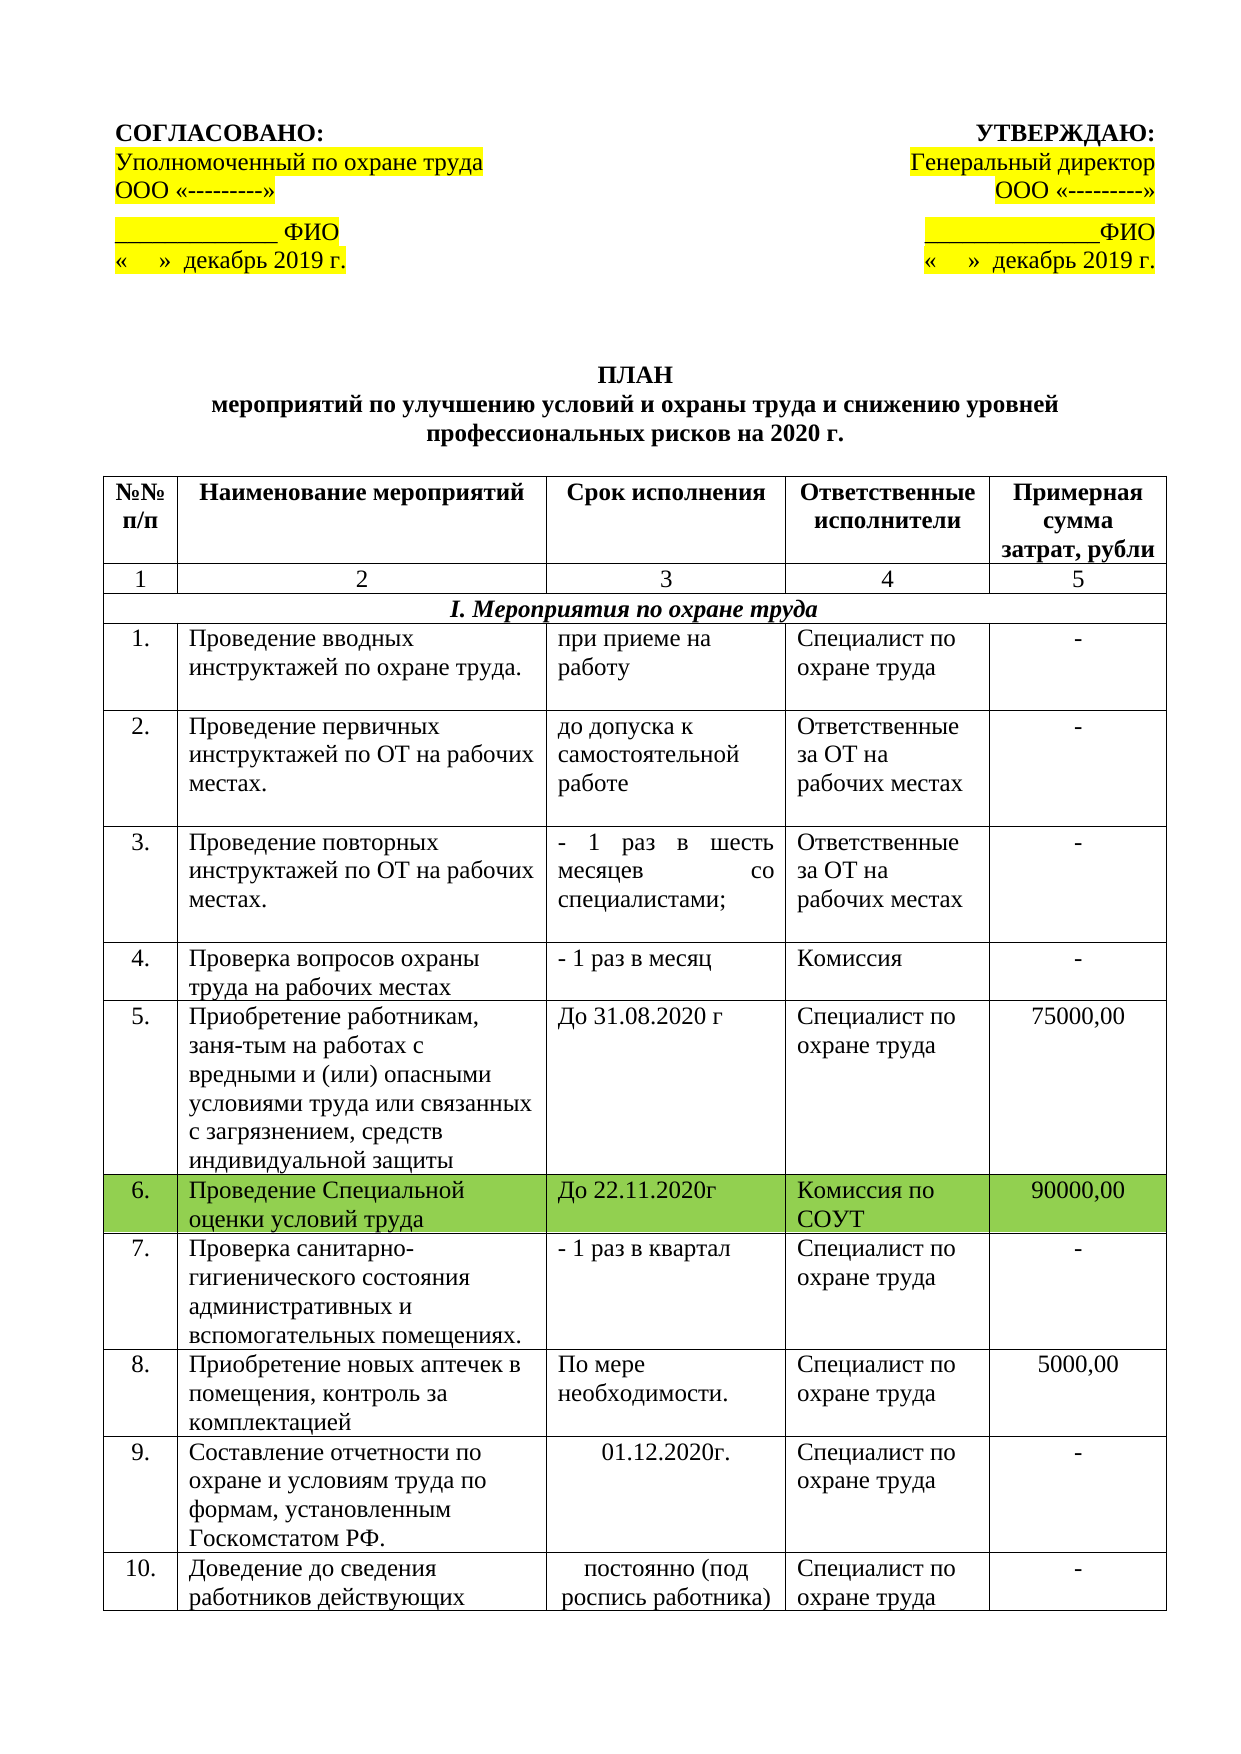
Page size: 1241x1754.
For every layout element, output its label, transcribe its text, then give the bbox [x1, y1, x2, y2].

table_cell Специалист по охране труда [786, 1437, 989, 1552]
table_cell Проверка санитарно-гигиенического состояния административных и вспомогательных помещениях. [178, 1234, 546, 1348]
table_cell До 22.11.2020г [547, 1175, 785, 1232]
table_cell Проведение вводных инструктажей по охране труда. [178, 624, 546, 710]
table_cell - [990, 1234, 1166, 1348]
table_cell 5. [104, 1001, 177, 1174]
table_cell Проведение первичных инструктажей по ОТ на рабочих местах. [178, 711, 546, 826]
table_cell Приобретение работникам, заня-тым на работах с вредными и (или) опасными условиями труда или связанных с загрязнением, средств индивидуальной защиты [178, 1001, 546, 1174]
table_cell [547, 1553, 785, 1610]
table_cell 75000,00 [990, 1001, 1166, 1174]
table_cell 3 [547, 564, 785, 593]
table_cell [786, 1553, 989, 1610]
table_cell По мере необходимости. [547, 1350, 785, 1436]
table_cell 7. [104, 1234, 177, 1348]
table_cell 1. [104, 624, 177, 710]
table_header Срок исполнения [547, 477, 785, 563]
table_cell Комиссия по СОУТ [786, 1175, 989, 1232]
table_cell 5 [990, 564, 1166, 593]
table_header №№ п/п [104, 477, 177, 563]
table_cell - 1 раз в шесть месяцев со специалистами; [547, 827, 785, 942]
table_cell 2 [178, 564, 546, 593]
table_header УТВЕРЖДАЮ: Генеральный директор ООО «---------» ______________ФИО « » декабрь 2019 г. [626, 118, 1167, 303]
table_cell Специалист по охране труда [786, 1234, 989, 1348]
table_cell 1 [104, 564, 177, 593]
table_header Ответственные исполнители [786, 477, 989, 563]
table_cell - 1 раз в квартал [547, 1234, 785, 1348]
text ПЛАН [103, 361, 1167, 389]
table_cell Специалист по охране труда [786, 1001, 989, 1174]
table_header Примерная сумма затрат, рубли [990, 477, 1166, 563]
table_cell 2. [104, 711, 177, 826]
table_header СОГЛАСОВАНО: Уполномоченный по охране труда ООО «---------» _____________ ФИО « » декабрь 2019 г. [104, 118, 626, 303]
table_cell Специалист по охране труда [786, 1350, 989, 1436]
table_cell - [990, 827, 1166, 942]
table_cell - [990, 1553, 1166, 1610]
table_cell Ответственные за ОТ на рабочих местах [786, 827, 989, 942]
table_cell 4. [104, 943, 177, 1000]
table_cell при приеме на работу [547, 624, 785, 710]
table_cell - [990, 711, 1166, 826]
table_cell Приобретение новых аптечек в помещения, контроль за комплектацией [178, 1350, 546, 1436]
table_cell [178, 1553, 546, 1610]
table_cell 3. [104, 827, 177, 942]
table_cell Комиссия [786, 943, 989, 1000]
table_cell 6. [104, 1175, 177, 1232]
table_cell - 1 раз в месяц [547, 943, 785, 1000]
table_cell 01.12.2020г. [547, 1437, 785, 1552]
table_cell Специалист по охране труда [786, 624, 989, 710]
table_cell - [990, 943, 1166, 1000]
table_cell 4 [786, 564, 989, 593]
table_cell I. Мероприятия по охране труда [104, 594, 1166, 622]
table_cell Составление отчетности по охране и условиям труда по формам, установленным Госкомстатом РФ. [178, 1437, 546, 1552]
table_cell - [990, 1437, 1166, 1552]
table_cell Ответственные за ОТ на рабочих местах [786, 711, 989, 826]
table_cell 5000,00 [990, 1350, 1166, 1436]
table_cell 10. [104, 1553, 177, 1610]
table_cell До 31.08.2020 г [547, 1001, 785, 1174]
table_header Наименование мероприятий [178, 477, 546, 563]
table_cell 8. [104, 1350, 177, 1436]
table_cell до допуска к самостоятельной работе [547, 711, 785, 826]
table_cell Проведение Специальной оценки условий труда [178, 1175, 546, 1232]
table_cell - [990, 624, 1166, 710]
table_cell 9. [104, 1437, 177, 1552]
text мероприятий по улучшению условий и охраны труда и снижению уровней профессиональных рисков на 2020 г. [103, 389, 1167, 447]
table_cell 90000,00 [990, 1175, 1166, 1232]
table_cell Проведение повторных инструктажей по ОТ на рабочих местах. [178, 827, 546, 942]
table_cell Проверка вопросов охраны труда на рабочих местах [178, 943, 546, 1000]
